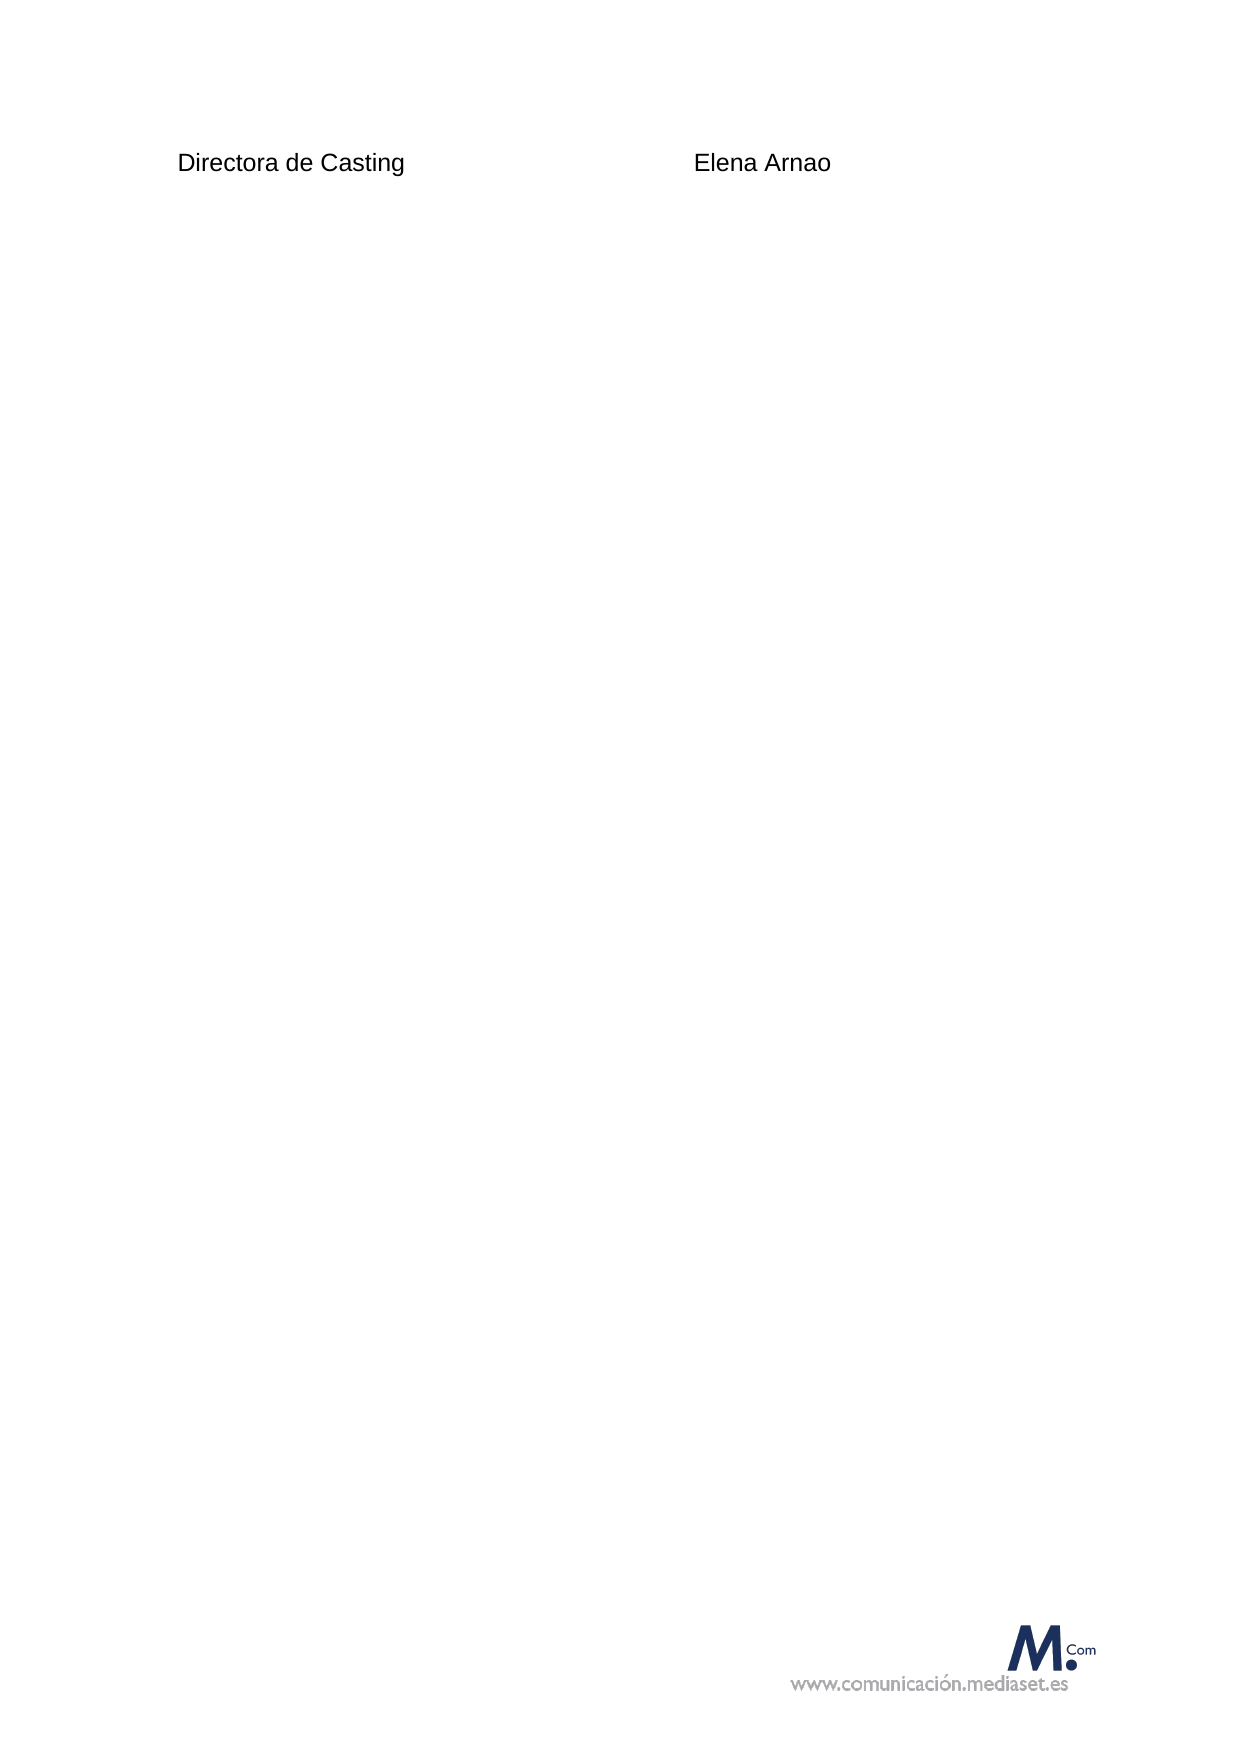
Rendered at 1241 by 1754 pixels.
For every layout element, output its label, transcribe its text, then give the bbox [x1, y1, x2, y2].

picture [777, 1602, 1240, 1709]
text Directora de Casting Elena Arnao [177, 148, 1078, 176]
